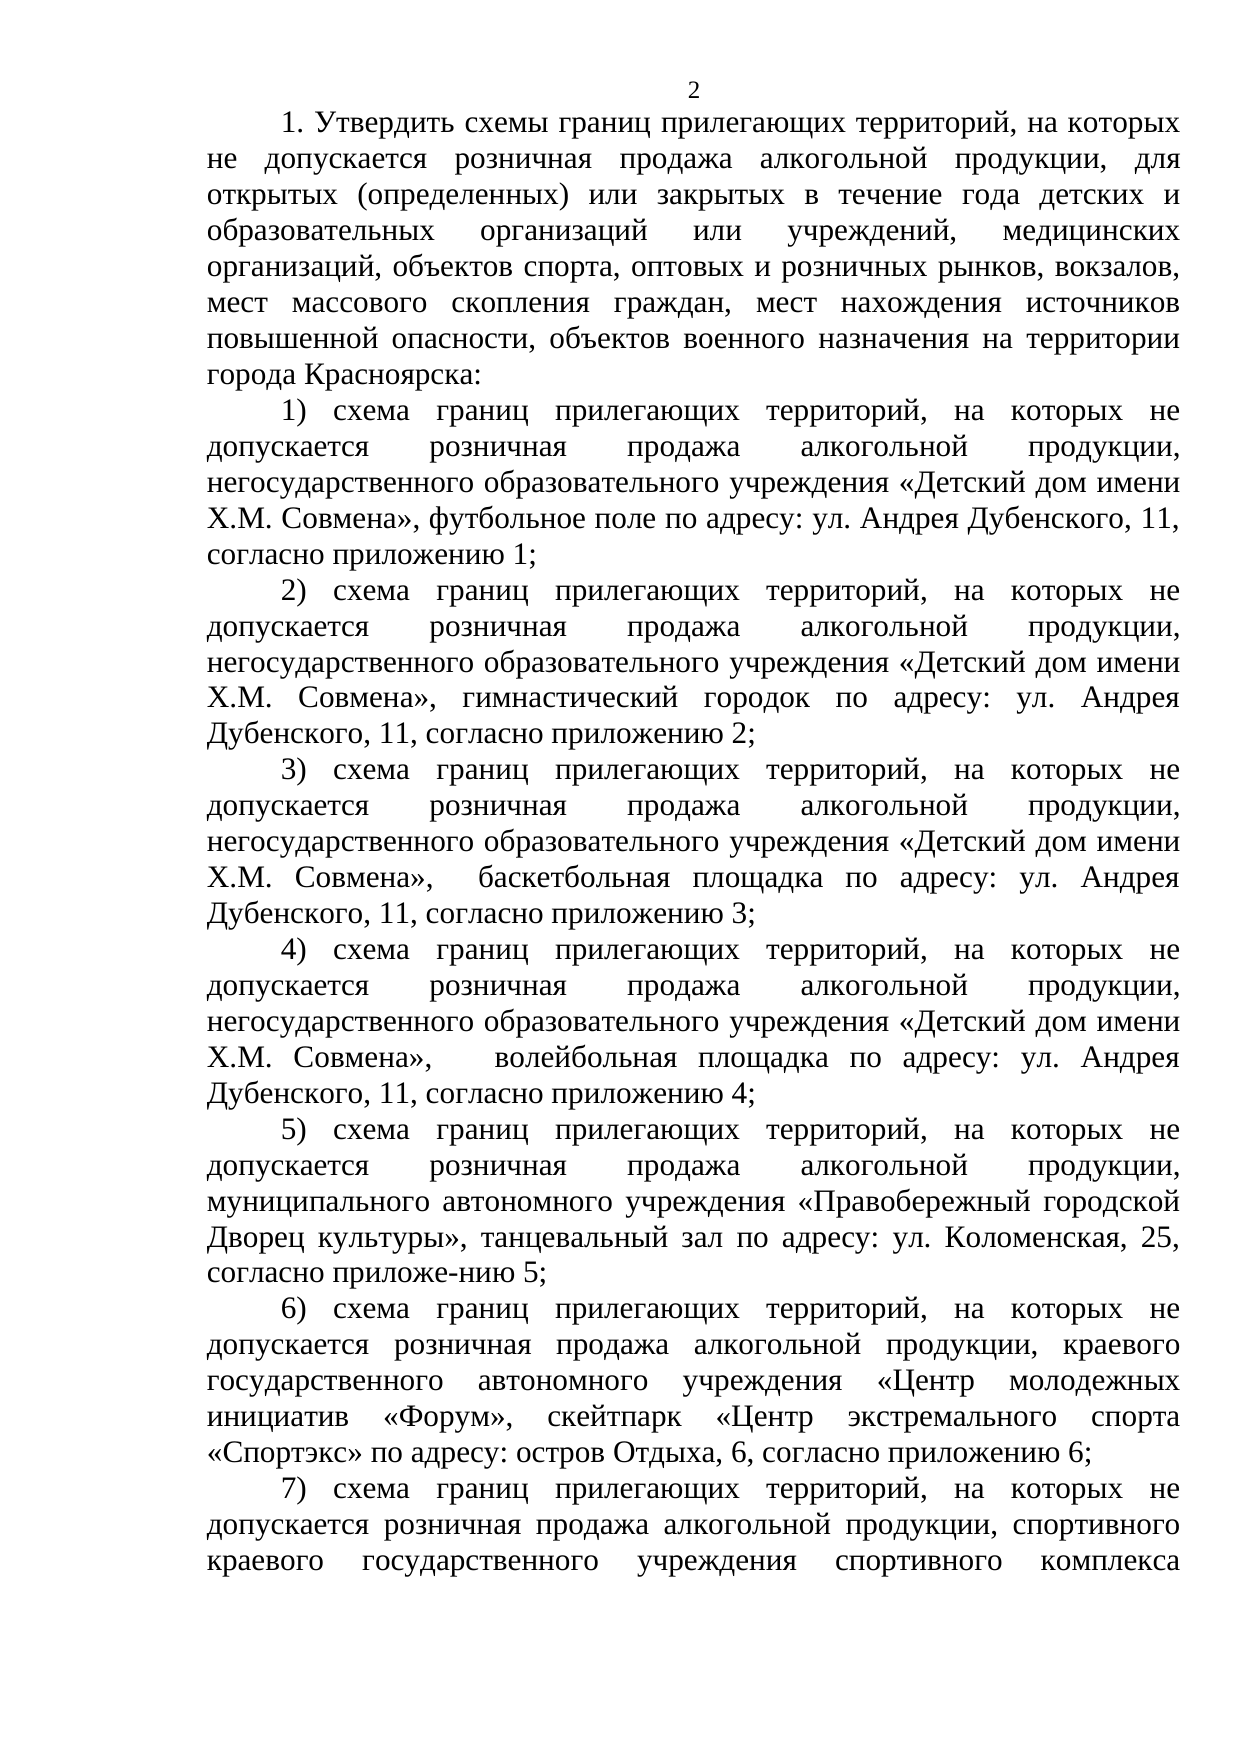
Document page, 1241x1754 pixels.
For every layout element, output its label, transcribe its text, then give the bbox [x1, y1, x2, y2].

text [207, 1469, 1181, 1577]
text 2) схема границ прилегающих территорий, на которых не допускается розничная продажа алкогольной продукции, негосударственного образовательного учреждения «Детский дом имени Х.М. Совмена», гимнастический городок по адресу: ул. Андрея Дубенского, 11, согласно приложению 2; [207, 571, 1181, 751]
text 5) схема границ прилегающих территорий, на которых не допускается розничная продажа алкогольной продукции, муниципального автономного учреждения «Правобережный городской Дворец культуры», танцевальный зал по адресу: ул. Коломенская, 25, согласно приложе-нию 5; [207, 1110, 1181, 1290]
text 6) схема границ прилегающих территорий, на которых не допускается розничная продажа алкогольной продукции, краевого государственного автономного учреждения «Центр молодежных инициатив «Форум», скейтпарк «Центр экстремального спорта «Спортэкс» по адресу: остров Отдыха, 6, согласно приложению 6; [207, 1290, 1181, 1469]
text 1. Утвердить схемы границ прилегающих территорий, на которых не допускается розничная продажа алкогольной продукции, для открытых (определенных) или закрытых в течение года детских и образовательных организаций или учреждений, медицинских организаций, объектов спорта, оптовых и розничных рынков, вокзалов, мест массового скопления граждан, мест нахождения источников повышенной опасности, объектов военного назначения на территории города Красноярска: [207, 104, 1181, 391]
text 1) схема границ прилегающих территорий, на которых не допускается розничная продажа алкогольной продукции, негосударственного образовательного учреждения «Детский дом имени Х.М. Совмена», футбольное поле по адресу: ул. Андрея Дубенского, 11, согласно приложению 1; [207, 391, 1181, 571]
text 4) схема границ прилегающих территорий, на которых не допускается розничная продажа алкогольной продукции, негосударственного образовательного учреждения «Детский дом имени Х.М. Совмена», волейбольная площадка по адресу: ул. Андрея Дубенского, 11, согласно приложению 4; [207, 930, 1181, 1110]
text 3) схема границ прилегающих территорий, на которых не допускается розничная продажа алкогольной продукции, негосударственного образовательного учреждения «Детский дом имени Х.М. Совмена», баскетбольная площадка по адресу: ул. Андрея Дубенского, 11, согласно приложению 3; [207, 751, 1181, 930]
